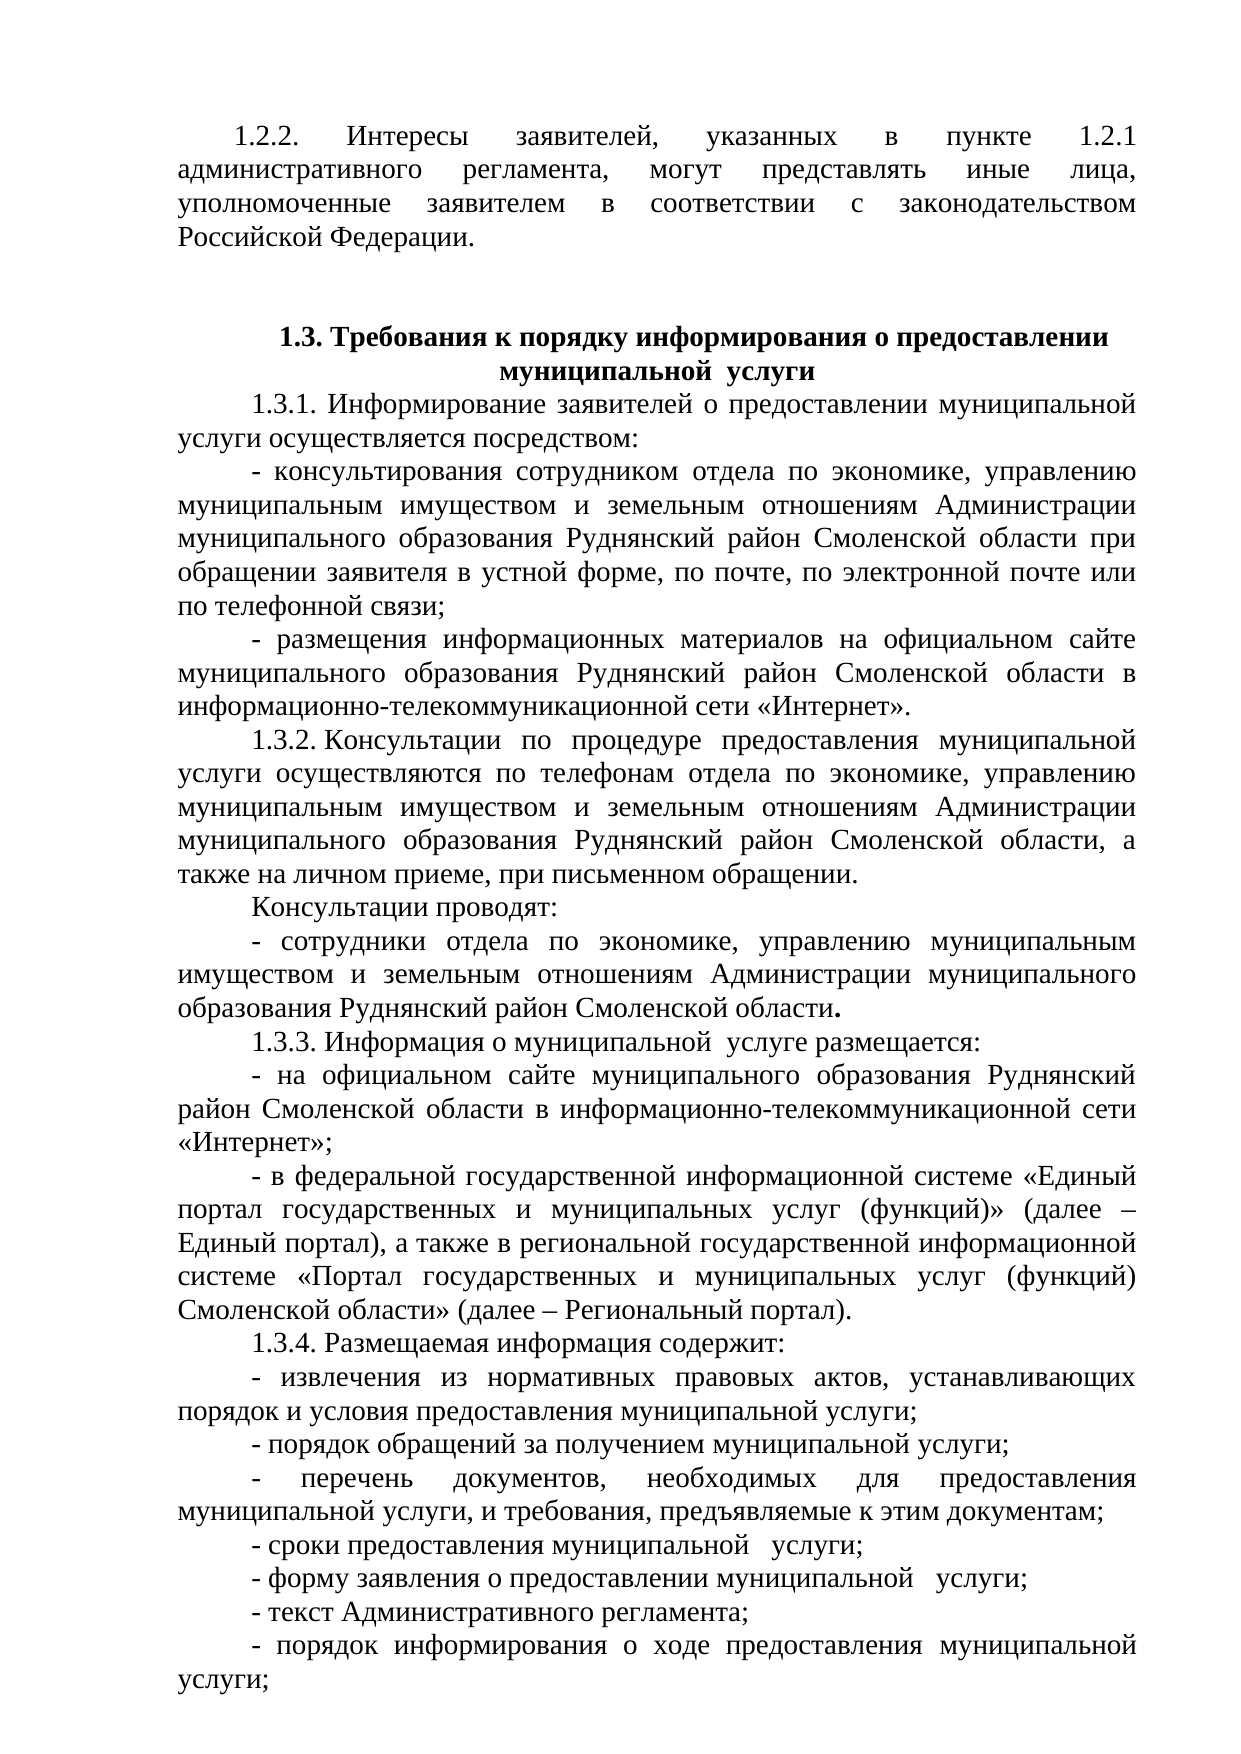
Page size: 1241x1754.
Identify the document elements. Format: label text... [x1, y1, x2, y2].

text 1.3.1. Информирование заявителей о предоставлении муниципальной услуги осуществляется посредством: [177, 386, 1137, 453]
text 1.3.3. Информация о муниципальной услуге размещается: [177, 1024, 1137, 1057]
text - текст Административного регламента; [177, 1594, 1137, 1627]
text - сотрудники отдела по экономике, управлению муниципальным имуществом и земельным отношениям Администрации муниципального образования Руднянский район Смоленской области. [177, 923, 1137, 1024]
text - на официальном сайте муниципального образования Руднянский район Смоленской области в информационно-телекоммуникационной сети «Интернет»; [177, 1057, 1137, 1158]
text - форму заявления о предоставлении муниципальной услуги; [177, 1560, 1137, 1594]
text 1.3.4. Размещаемая информация содержит: [177, 1326, 1137, 1359]
text - порядок информирования о ходе предоставления муниципальной услуги; [177, 1627, 1137, 1694]
text - в федеральной государственной информационной системе «Единый портал государственных и муниципальных услуг (функций)» (далее – Единый портал), а также в региональной государственной информационной системе «Портал государственных и муниципальных услуг (функций) Смоленской области» (далее – Региональный портал). [177, 1158, 1137, 1326]
text - извлечения из нормативных правовых актов, устанавливающих порядок и условия предоставления муниципальной услуги; [177, 1359, 1137, 1426]
text - перечень документов, необходимых для предоставления муниципальной услуги, и требования, предъявляемые к этим документам; [177, 1460, 1137, 1527]
text 1.3. Требования к порядку информирования о предоставлении муниципальной услуги [177, 319, 1137, 386]
text - порядок обращений за получением муниципальной услуги; [177, 1426, 1137, 1460]
text - размещения информационных материалов на официальном сайте муниципального образования Руднянский район Смоленской области в информационно-телекоммуникационной сети «Интернет». [177, 621, 1137, 722]
text - сроки предоставления муниципальной услуги; [177, 1527, 1137, 1560]
text 1.3.2. Консультации по процедуре предоставления муниципальной услуги осуществляются по телефонам отдела по экономике, управлению муниципальным имуществом и земельным отношениям Администрации муниципального образования Руднянский район Смоленской области, а также на личном приеме, при письменном обращении. [177, 722, 1137, 889]
text Консультации проводят: [177, 889, 1137, 923]
text 1.2.2. Интересы заявителей, указанных в пункте 1.2.1 административного регламента, могут представлять иные лица, уполномоченные заявителем в соответствии с законодательством Российской Федерации. [177, 118, 1137, 252]
text - консультирования сотрудником отдела по экономике, управлению муниципальным имуществом и земельным отношениям Администрации муниципального образования Руднянский район Смоленской области при обращении заявителя в устной форме, по почте, по электронной почте или по телефонной связи; [177, 453, 1137, 621]
